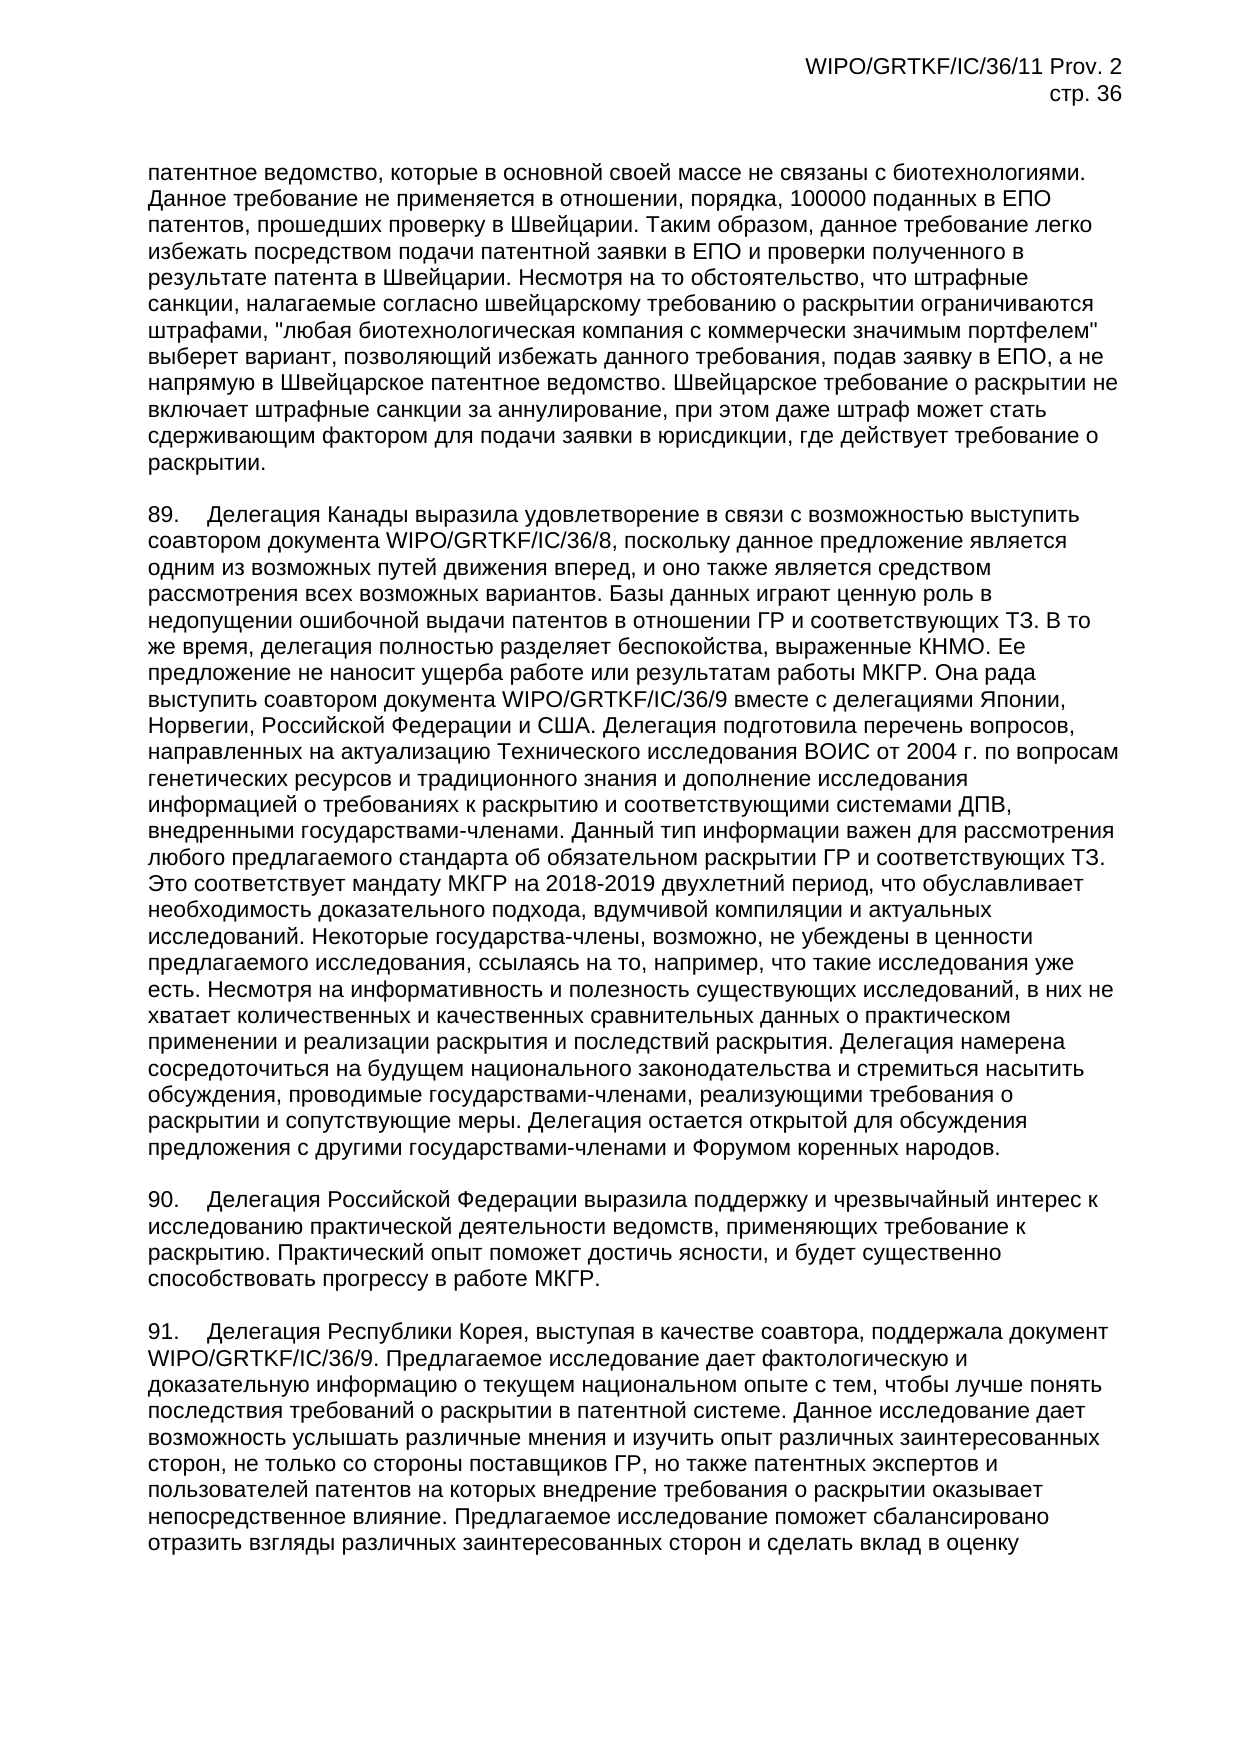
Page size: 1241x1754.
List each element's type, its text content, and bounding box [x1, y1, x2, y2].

list Делегация Канады выразила удовлетворение в связи с возможностью выступить соавтором документа WIPO/GRTKF/IC/36/8, поскольку данное предложение является одним из возможных путей движения вперед, и оно также является средством рассмотрения всех возможных вариантов. Базы данных играют ценную роль в недопущении ошибочной выдачи патентов в отношении ГР и соответствующих ТЗ. В то же время, делегация полностью разделяет беспокойства, выраженные КНМО. Ее предложение не наносит ущерба работе или результатам работы МКГР. Она рада выступить соавтором документа WIPO/GRTKF/IC/36/9 вместе с делегациями Японии, Норвегии, Российской Федерации и США. Делегация подготовила перечень вопросов, направленных на актуализацию Технического исследования ВОИС от 2004 г. по вопросам генетических ресурсов и традиционного знания и дополнение исследования информацией о требованиях к раскрытию и соответствующими системами ДПВ, внедренными государствами-членами. Данный тип информации важен для рассмотрения любого предлагаемого стандарта об обязательном раскрытии ГР и соответствующих ТЗ. Это соответствует мандату МКГР на 2018-2019 двухлетний период, что обуславливает необходимость доказательного подхода, вдумчивой компиляции и актуальных исследований. Некоторые государства-члены, возможно, не убеждены в ценности предлагаемого исследования, ссылаясь на то, например, что такие исследования уже есть. Несмотря на информативность и полезность существующих исследований, в них не хватает количественных и качественных сравнительных данных о практическом применении и реализации раскрытия и последствий раскрытия. Делегация намерена сосредоточиться на будущем национального законодательства и стремиться насытить обсуждения, проводимые государствами-членами, реализующими требования о раскрытии и сопутствующие меры. Делегация остается открытой для обсуждения предложения с другими государствами-членами и Форумом коренных народов. [148, 501, 1122, 1160]
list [148, 1318, 1122, 1555]
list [148, 158, 1122, 475]
list Делегация Российской Федерации выразила поддержку и чрезвычайный интерес к исследованию практической деятельности ведомств, применяющих требование к раскрытию. Практический опыт поможет достичь ясности, и будет существенно способствовать прогрессу в работе МКГР. [148, 1186, 1122, 1292]
